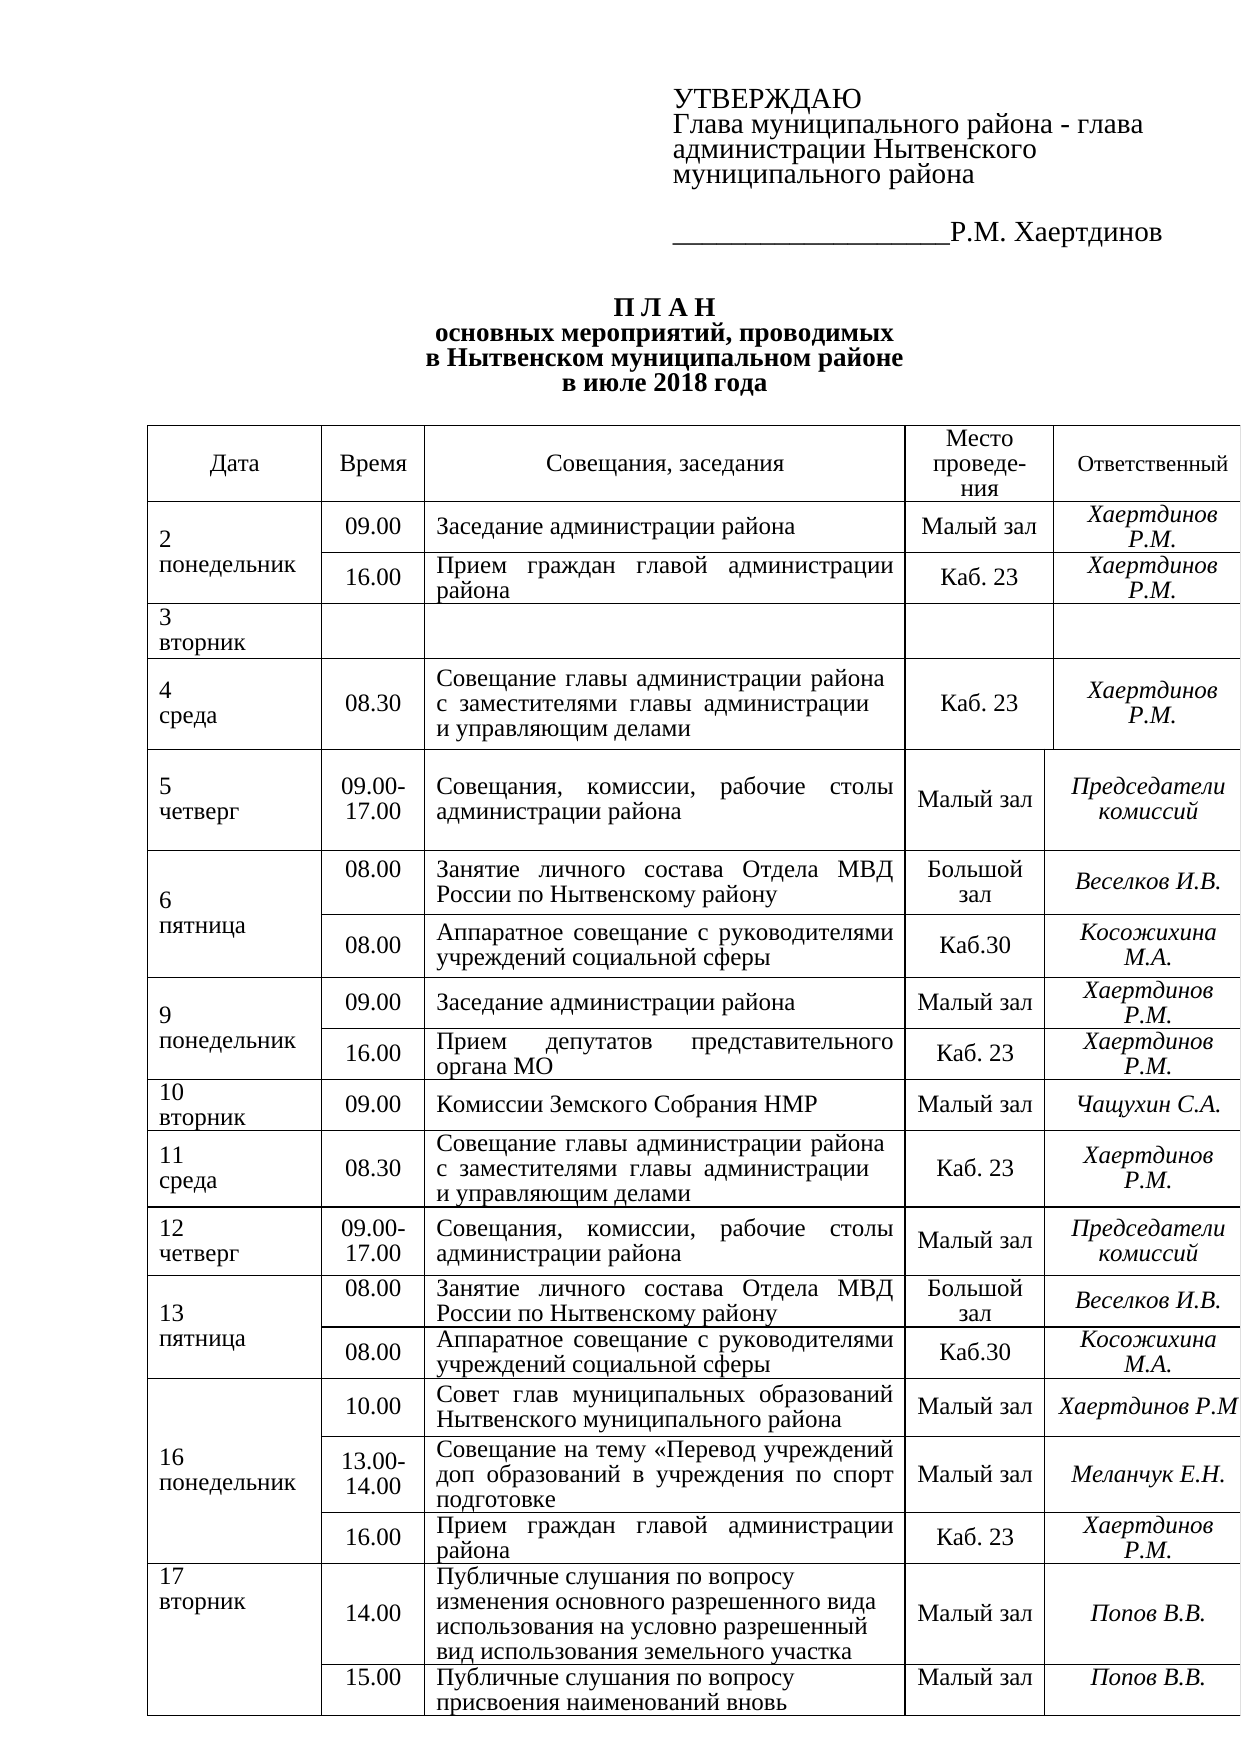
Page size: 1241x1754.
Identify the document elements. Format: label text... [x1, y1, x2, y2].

table_cell Совещание на тему «Перевод учреждений доп образований в учреждения по спорт подготовке [425, 1437, 904, 1512]
table_cell Попов В.В. [1045, 1665, 1240, 1715]
table_cell 16.00 [322, 1513, 424, 1563]
table_cell Веселков И.В. [1045, 851, 1240, 913]
table_cell Каб. 23 [906, 1513, 1044, 1563]
table_cell Каб. 23 [906, 1131, 1044, 1206]
table_cell Малый зал [906, 502, 1053, 552]
table_cell Попов В.В. [1045, 1564, 1240, 1664]
table_cell Хаертдинов Р.М. [1045, 1513, 1240, 1563]
table_cell Заседание администрации района [425, 502, 904, 552]
table_header Ответственный [1054, 426, 1240, 501]
table_cell 08.00 [322, 1276, 424, 1326]
table_cell 13 пятница [148, 1276, 321, 1377]
table_header Место проведе- ния [906, 426, 1053, 501]
table_header Дата [148, 426, 321, 501]
text УТВЕРЖДАЮ [599, 89, 790, 114]
table_cell 09.00- 17.00 [322, 1208, 424, 1275]
table_cell Публичные слушания по вопросу изменения основного разрешенного вида использования на условно разрешенный вид использования земельного участка [425, 1564, 904, 1664]
table_cell Председатели комиссий [1045, 1208, 1240, 1275]
text УТВЕРЖДАЮ [807, 89, 1181, 114]
table_cell 11 среда [148, 1131, 321, 1206]
table_cell 17 вторник [148, 1564, 321, 1715]
table_cell Хаертдинов Р.М. [1054, 553, 1240, 603]
table_cell [1054, 604, 1240, 658]
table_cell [425, 1665, 904, 1715]
table_cell 08.30 [322, 1131, 424, 1206]
table_cell 09.00 [322, 1080, 424, 1130]
table_cell Косожихина М.А. [1045, 1328, 1240, 1377]
table_cell 3 вторник [148, 604, 321, 658]
table_cell 08.00 [322, 851, 424, 913]
table_cell [906, 604, 1053, 658]
table_cell Большой зал [906, 1276, 1044, 1326]
table_cell Заседание администрации района [425, 978, 904, 1028]
table_cell 09.00 [322, 502, 424, 552]
table_cell Хаертдинов Р.М. [1045, 1131, 1240, 1206]
table_cell 14.00 [322, 1564, 424, 1664]
table_cell Хаертдинов Р.М. [1054, 502, 1240, 552]
text Глава муниципального района - глава администрации Нытвенского муниципального района [673, 114, 1181, 189]
subtitle в Нытвенском муниципальном районе [148, 346, 1181, 371]
subtitle П Л А Н [148, 296, 1181, 321]
table_cell Совет глав муниципальных образований Нытвенского муниципального района [425, 1379, 904, 1436]
table_cell Хаертдинов Р.М. [1045, 1029, 1240, 1079]
table_cell Каб. 23 [906, 1029, 1044, 1079]
table_cell Хаертдинов Р.М. [1054, 659, 1240, 748]
table_cell Малый зал [906, 1564, 1044, 1664]
table_cell 09.00 [322, 978, 424, 1028]
table_cell Малый зал [906, 750, 1044, 849]
table_cell 16.00 [322, 1029, 424, 1079]
table_cell Занятие личного состава Отдела МВД России по Нытвенскому району [425, 851, 904, 913]
table_cell 9 понедельник [148, 978, 321, 1079]
table_cell Веселков И.В. [1045, 1276, 1240, 1326]
table_cell Каб. 23 [906, 553, 1053, 603]
table_cell Совещания, комиссии, рабочие столы администрации района [425, 750, 904, 849]
table_cell Совещание главы администрации района с заместителями главы администрации и управляющим делами [425, 659, 904, 748]
table_cell 08.00 [322, 915, 424, 977]
table_cell Совещание главы администрации района с заместителями главы администрации и управляющим делами [425, 1131, 904, 1206]
table_cell 4 среда [148, 659, 321, 748]
table_cell Аппаратное совещание с руководителями учреждений социальной сферы [425, 915, 904, 977]
table_cell Малый зал [906, 978, 1044, 1028]
table_cell Хаертдинов Р.М [1045, 1379, 1240, 1436]
table_cell Хаертдинов Р.М. [1045, 978, 1240, 1028]
table_cell Чащухин С.А. [1045, 1080, 1240, 1130]
table_cell Меланчук Е.Н. [1045, 1437, 1240, 1512]
table_cell Малый зал [906, 1665, 1044, 1715]
subtitle основных мероприятий, проводимых [148, 321, 1181, 346]
table_cell 10.00 [322, 1379, 424, 1436]
table_cell 08.30 [322, 659, 424, 748]
table_cell Председатели комиссий [1045, 750, 1240, 849]
table_cell 16.00 [322, 553, 424, 603]
table_cell Прием граждан главой администрации района [425, 553, 904, 603]
table_cell 15.00 [322, 1665, 424, 1715]
table_cell 09.00- 17.00 [322, 750, 424, 849]
table_cell [425, 604, 904, 658]
table_cell [322, 604, 424, 658]
table_cell Малый зал [906, 1208, 1044, 1275]
table_cell 13.00-14.00 [322, 1437, 424, 1512]
table_cell Комиссии Земского Собрания НМР [425, 1080, 904, 1130]
table_cell Малый зал [906, 1080, 1044, 1130]
table_cell Прием граждан главой администрации района [425, 1513, 904, 1563]
table_cell Малый зал [906, 1379, 1044, 1436]
table_cell 12 четверг [148, 1208, 321, 1275]
table_cell 16 понедельник [148, 1379, 321, 1563]
table_cell Аппаратное совещание с руководителями учреждений социальной сферы [425, 1328, 904, 1377]
table_cell Каб.30 [906, 1328, 1044, 1377]
table_header Совещания, заседания [425, 426, 904, 501]
table_cell Косожихина М.А. [1045, 915, 1240, 977]
table_cell Каб.30 [906, 915, 1044, 977]
table_cell 5 четверг [148, 750, 321, 849]
table_cell Каб. 23 [906, 659, 1053, 748]
table_cell 2 понедельник [148, 502, 321, 603]
table_cell 10 вторник [148, 1080, 321, 1130]
table_cell Занятие личного состава Отдела МВД России по Нытвенскому району [425, 1276, 904, 1326]
table_cell 6 пятница [148, 851, 321, 977]
table_header Время [322, 426, 424, 501]
table_cell Совещания, комиссии, рабочие столы администрации района [425, 1208, 904, 1275]
text ___________________Р.М. Хаертдинов [673, 214, 1181, 247]
text в июле 2018 года [148, 371, 1181, 396]
table_cell 08.00 [322, 1328, 424, 1377]
table_cell Прием депутатов представительного органа МО [425, 1029, 904, 1079]
table_cell Малый зал [906, 1437, 1044, 1512]
table_cell Большой зал [906, 851, 1044, 913]
